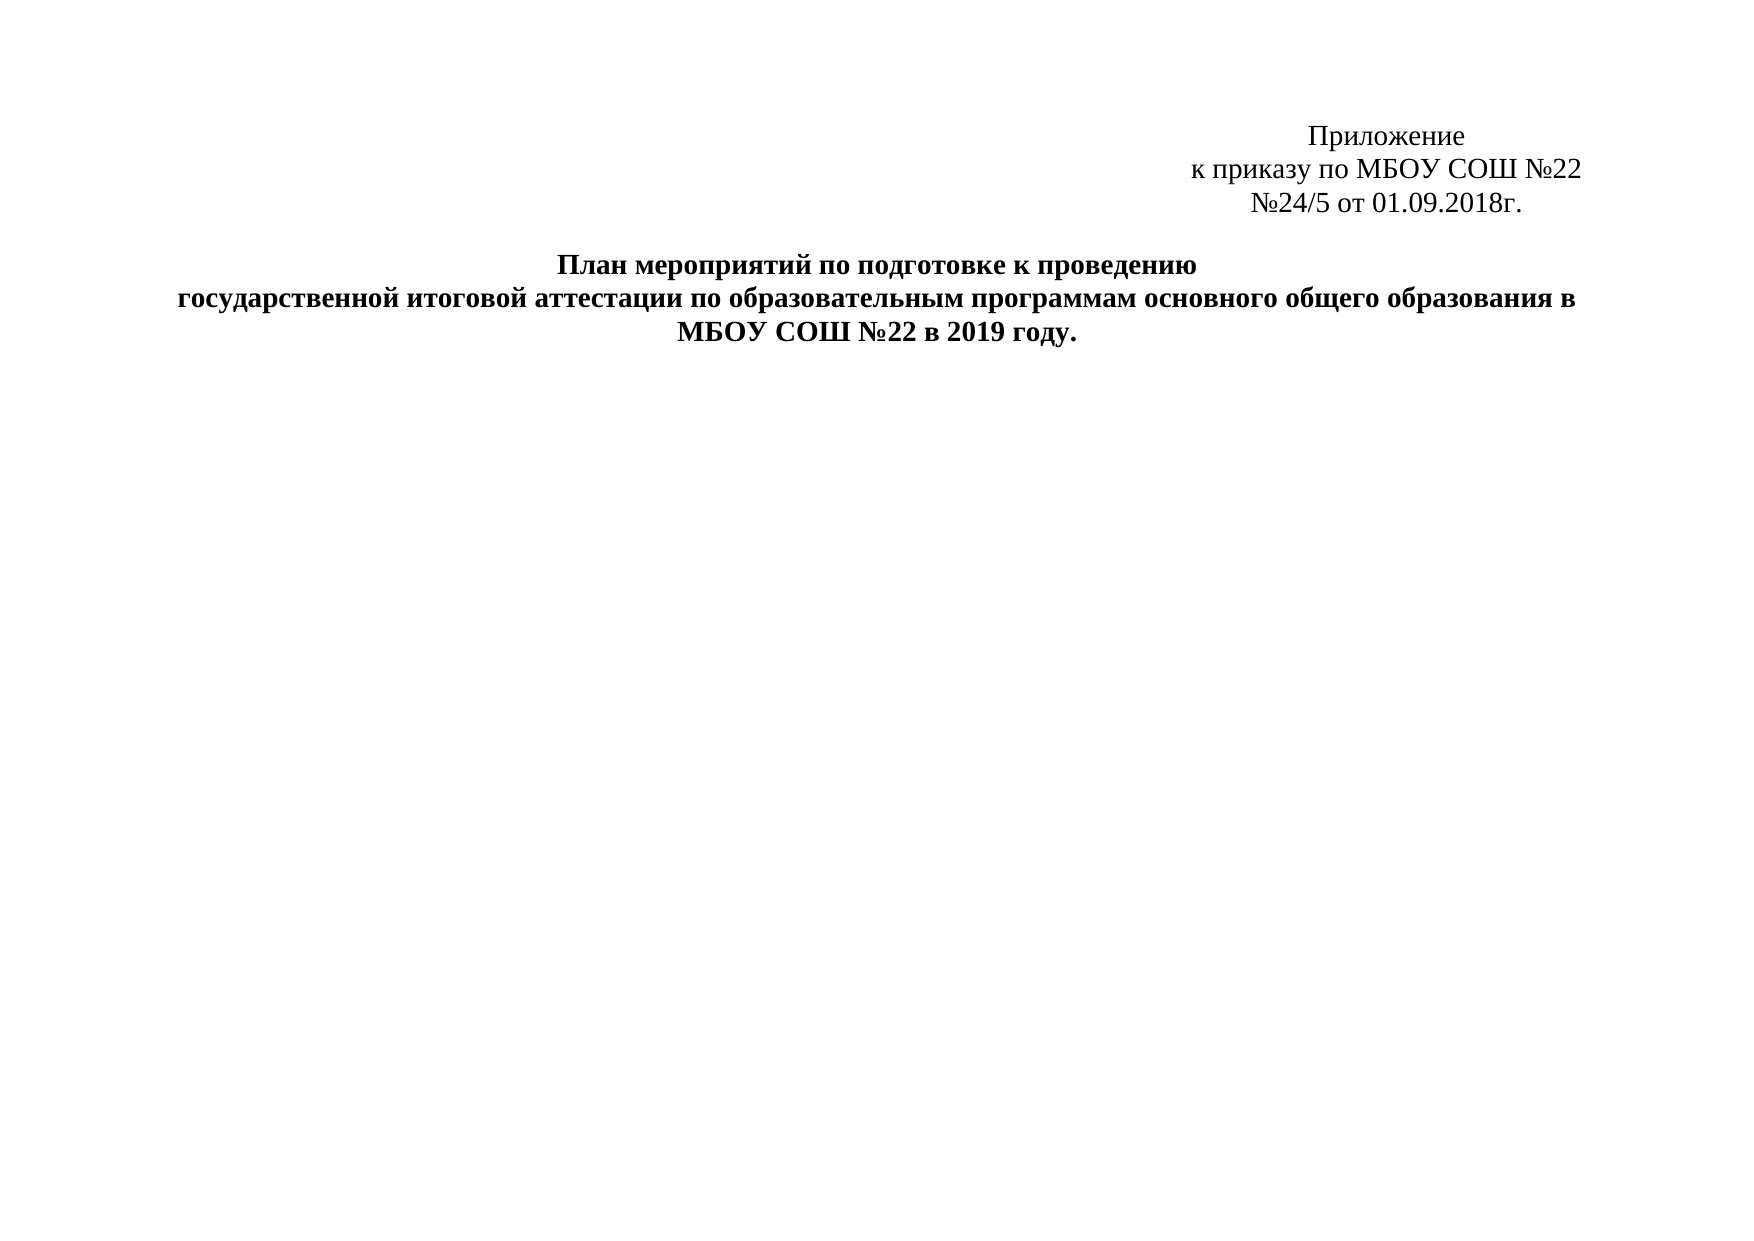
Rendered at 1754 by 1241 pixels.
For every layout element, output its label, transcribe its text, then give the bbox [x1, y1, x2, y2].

text государственной итоговой аттестации по образовательным программам основного общего образования в МБОУ СОШ №22 в 2019 году. [148, 280, 1606, 347]
title к приказу по МБОУ СОШ №22 №24/5 от 01.09.2018г. [1167, 152, 1606, 219]
text План мероприятий по подготовке к проведению [148, 247, 1606, 280]
title Приложение [1167, 118, 1606, 152]
